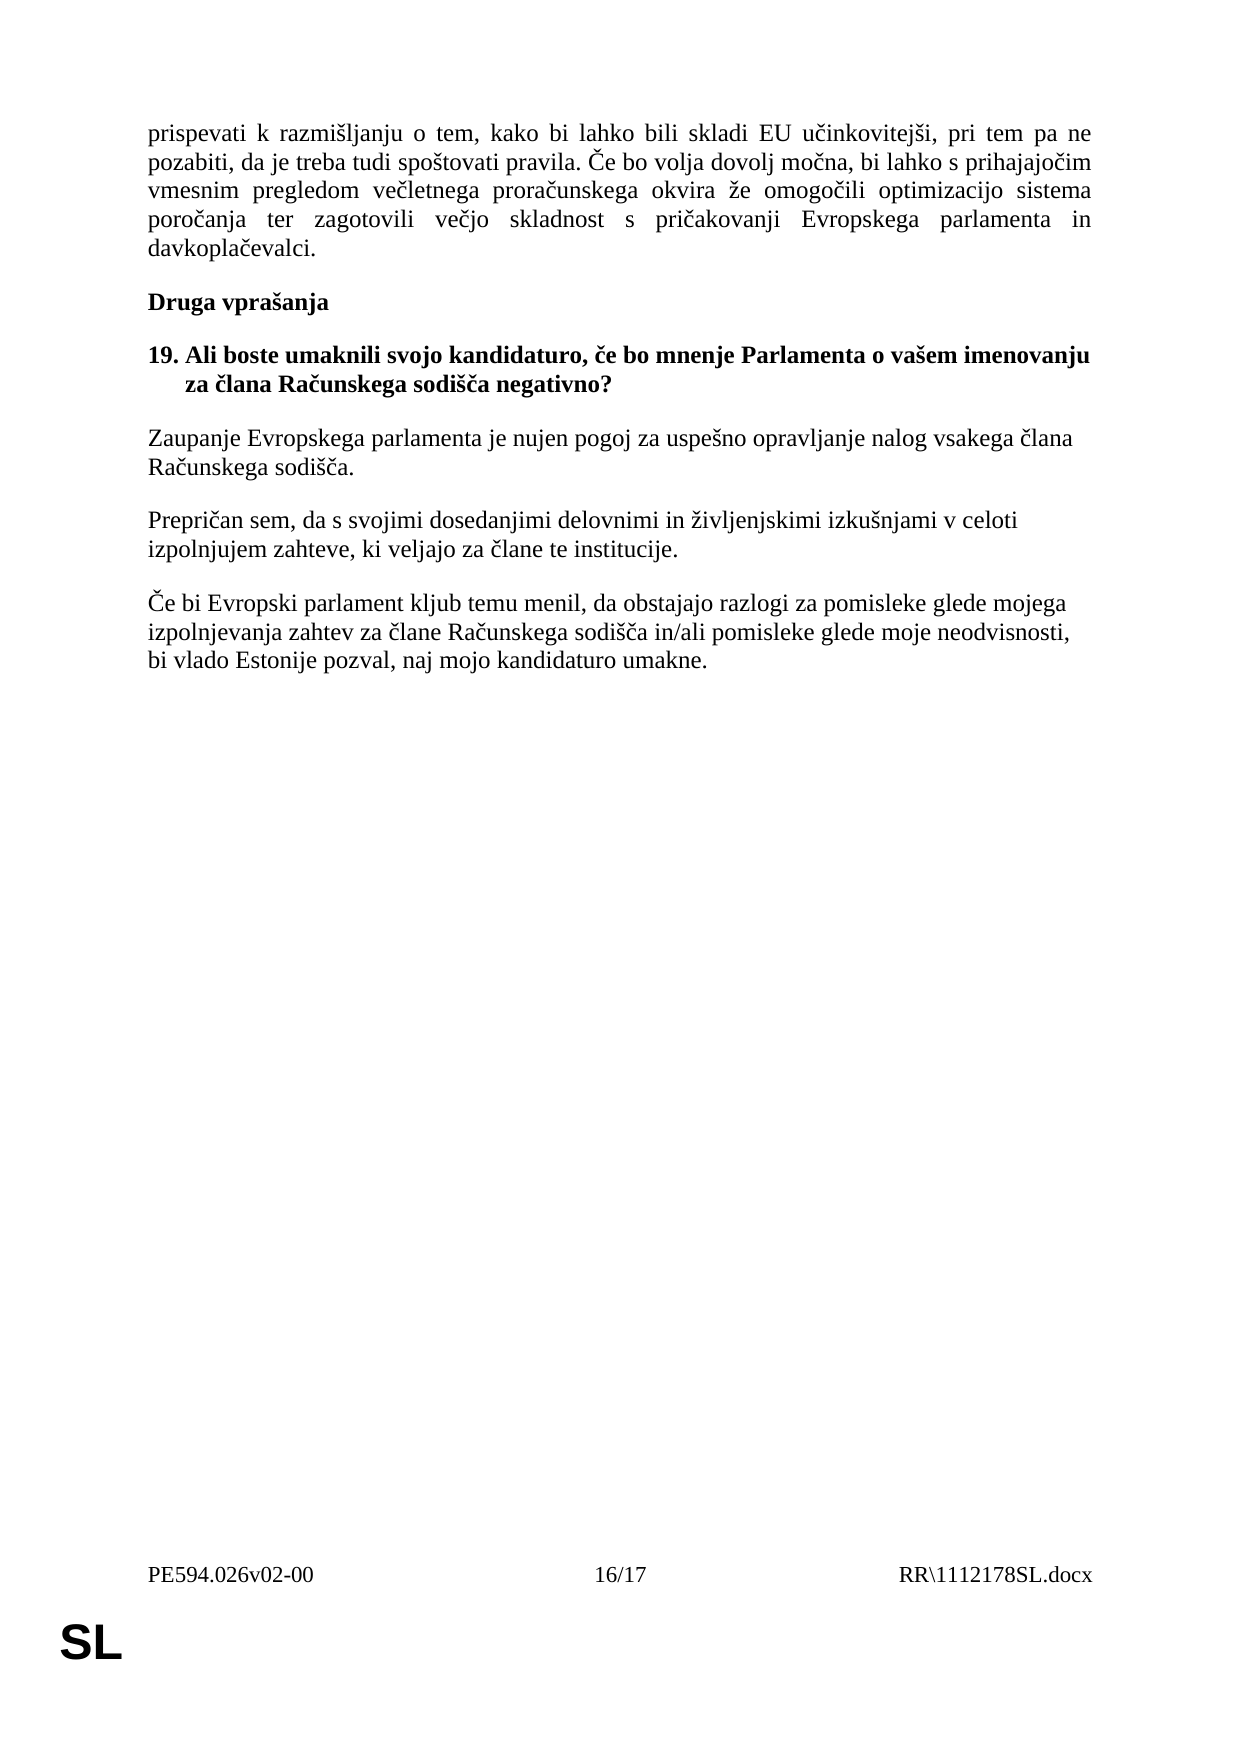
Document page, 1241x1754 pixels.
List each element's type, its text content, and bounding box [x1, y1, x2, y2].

text Zaupanje Evropskega parlamenta je nujen pogoj za uspešno opravljanje nalog vsakega člana Računskega sodišča. [148, 423, 1092, 481]
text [148, 118, 1092, 262]
text 19. Ali boste umaknili svojo kandidaturo, če bo mnenje Parlamenta o vašem imenovanju za člana Računskega sodišča negativno? [148, 341, 1092, 398]
text Druga vprašanja [148, 287, 1092, 316]
text Prepričan sem, da s svojimi dosedanjimi delovnimi in življenjskimi izkušnjami v celoti izpolnjujem zahteve, ki veljajo za člane te institucije. [148, 506, 1092, 563]
text Če bi Evropski parlament kljub temu menil, da obstajajo razlogi za pomisleke glede mojega izpolnjevanja zahtev za člane Računskega sodišča in/ali pomisleke glede moje neodvisnosti, bi vlado Estonije pozval, naj mojo kandidaturo umakne. [148, 588, 1092, 674]
